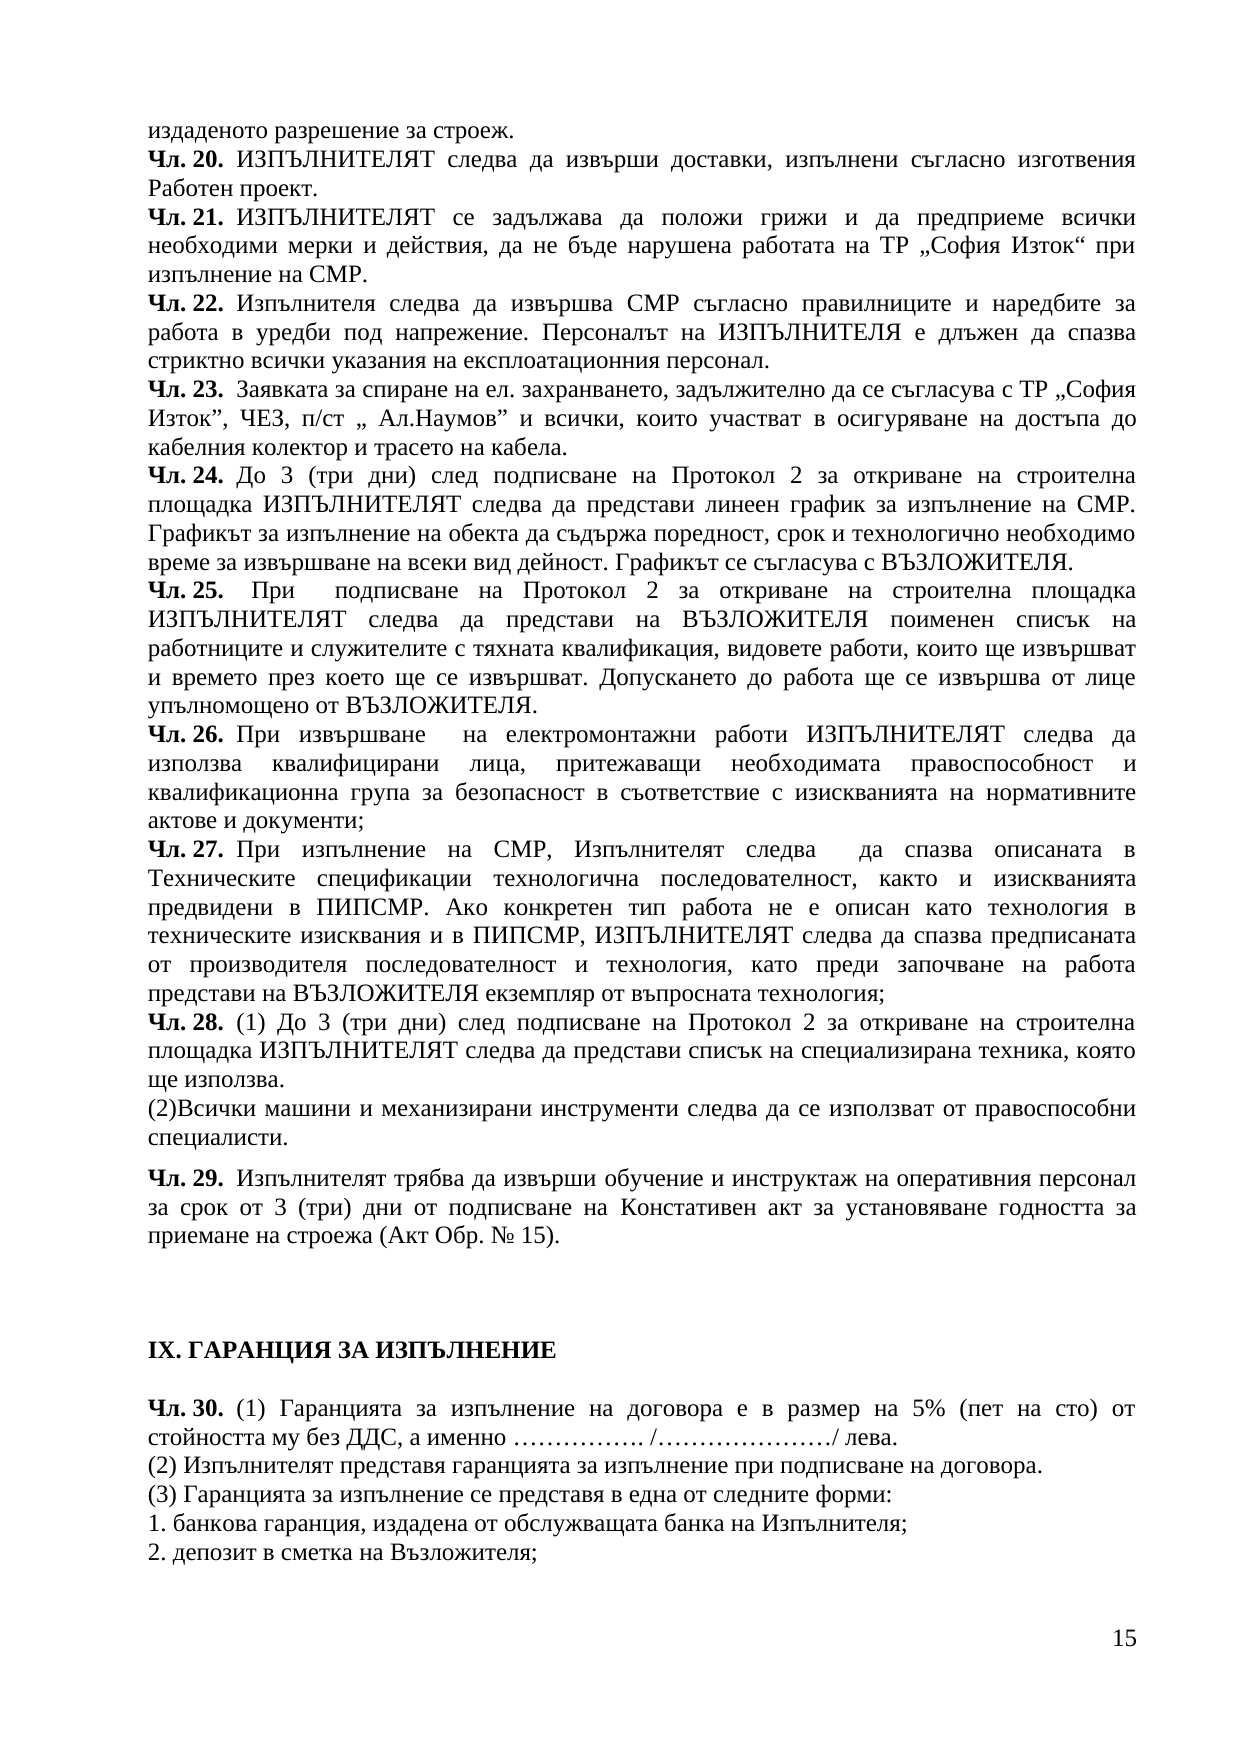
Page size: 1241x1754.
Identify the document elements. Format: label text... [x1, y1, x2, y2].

text (2) Изпълнителят представя гаранцията за изпълнение при подписване на договора. [148, 1451, 1136, 1479]
text (3) Гаранцията за изпълнение се представя в една от следните форми: [148, 1479, 1137, 1508]
list ИЗПЪЛНИТЕЛЯТ следва да извърши доставки, изпълнени съгласно изготвения Работен проект. [148, 144, 1137, 202]
list Изпълнителя следва да извършва СМР съгласно правилниците и наредбите за работа в уредби под напрежение. Персоналът на ИЗПЪЛНИТЕЛЯ е длъжен да спазва стриктно всички указания на експлоатационния персонал. [148, 288, 1137, 374]
list До 3 (три дни) след подписване на Протокол 2 за откриване на строителна площадка ИЗПЪЛНИТЕЛЯТ следва да представи линеен график за изпълнение на СМР. Графикът за изпълнение на обекта да съдържа поредност, срок и технологично необходимо време за извършване на всеки вид дейност. Графикът се съгласува с ВЪЗЛОЖИТЕЛЯ. [148, 461, 1137, 576]
list (1) До 3 (три дни) след подписване на Протокол 2 за откриване на строителна площадка ИЗПЪЛНИТЕЛЯТ следва да представи списък на специализирана техника, която ще използва. [148, 1007, 1137, 1093]
list При изпълнение на СМР, Изпълнителят следва да спазва описаната в Техническите спецификации технологична последователност, както и изискванията предвидени в ПИПСМР. Ако конкретен тип работа не е описан като технология в техническите изисквания и в ПИПСМР, ИЗПЪЛНИТЕЛЯТ следва да спазва предписаната от производителя последователност и технология, като преди започване на работа представи на ВЪЗЛОЖИТЕЛЯ екземпляр от въпросната технология; [148, 834, 1137, 1007]
text 2. депозит в сметка на Възложителя; [148, 1537, 1137, 1566]
text (2)Всички машини и механизирани инструменти следва да се използват от правоспособни специалисти. [148, 1093, 1137, 1151]
list Заявката за спиране на ел. захранването, задължително да се съгласува с ТР „София Изток”, ЧЕЗ, п/ст „ Ал.Наумов” и всички, които участват в осигуряване на достъпа до кабелния колектор и трасето на кабела. [148, 374, 1137, 461]
list При извършване на електромонтажни работи ИЗПЪЛНИТЕЛЯТ следва да използва квалифицирани лица, притежаващи необходимата правоспособност и квалификационна група за безопасност в съответствие с изискванията на нормативните актове и документи; [148, 719, 1137, 834]
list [148, 116, 1137, 144]
list (1) Гаранцията за изпълнение на договора e в размер на 5% (пет на сто) от стойността му без ДДС, а именно ……………. /…………………/ лева. [148, 1393, 1137, 1451]
list ИЗПЪЛНИТЕЛЯТ се задължава да положи грижи и да предприеме всички необходими мерки и действия, да не бъде нарушена работата на ТР „София Изток“ при изпълнение на СМР. [148, 202, 1137, 288]
list Изпълнителят трябва да извърши обучение и инструктаж на оперативния персонал за срок от 3 (три) дни от подписване на Констативен акт за установяване годността за приемане на строежа (Акт Обр. № 15). [148, 1163, 1137, 1249]
list При подписване на Протокол 2 за откриване на строителна площадка ИЗПЪЛНИТЕЛЯТ следва да представи на ВЪЗЛОЖИТЕЛЯ поименен списък на работниците и служителите с тяхната квалификация, видовете работи, които ще извършват и времето през което ще се извършват. Допускането до работа ще се извършва от лице упълномощено от ВЪЗЛОЖИТЕЛЯ. [148, 576, 1137, 719]
text 1. банкова гаранция, издадена от обслужващата банка на Изпълнителя; [148, 1508, 1137, 1537]
text IX. ГАРАНЦИЯ ЗА ИЗПЪЛНЕНИЕ [148, 1336, 1137, 1364]
